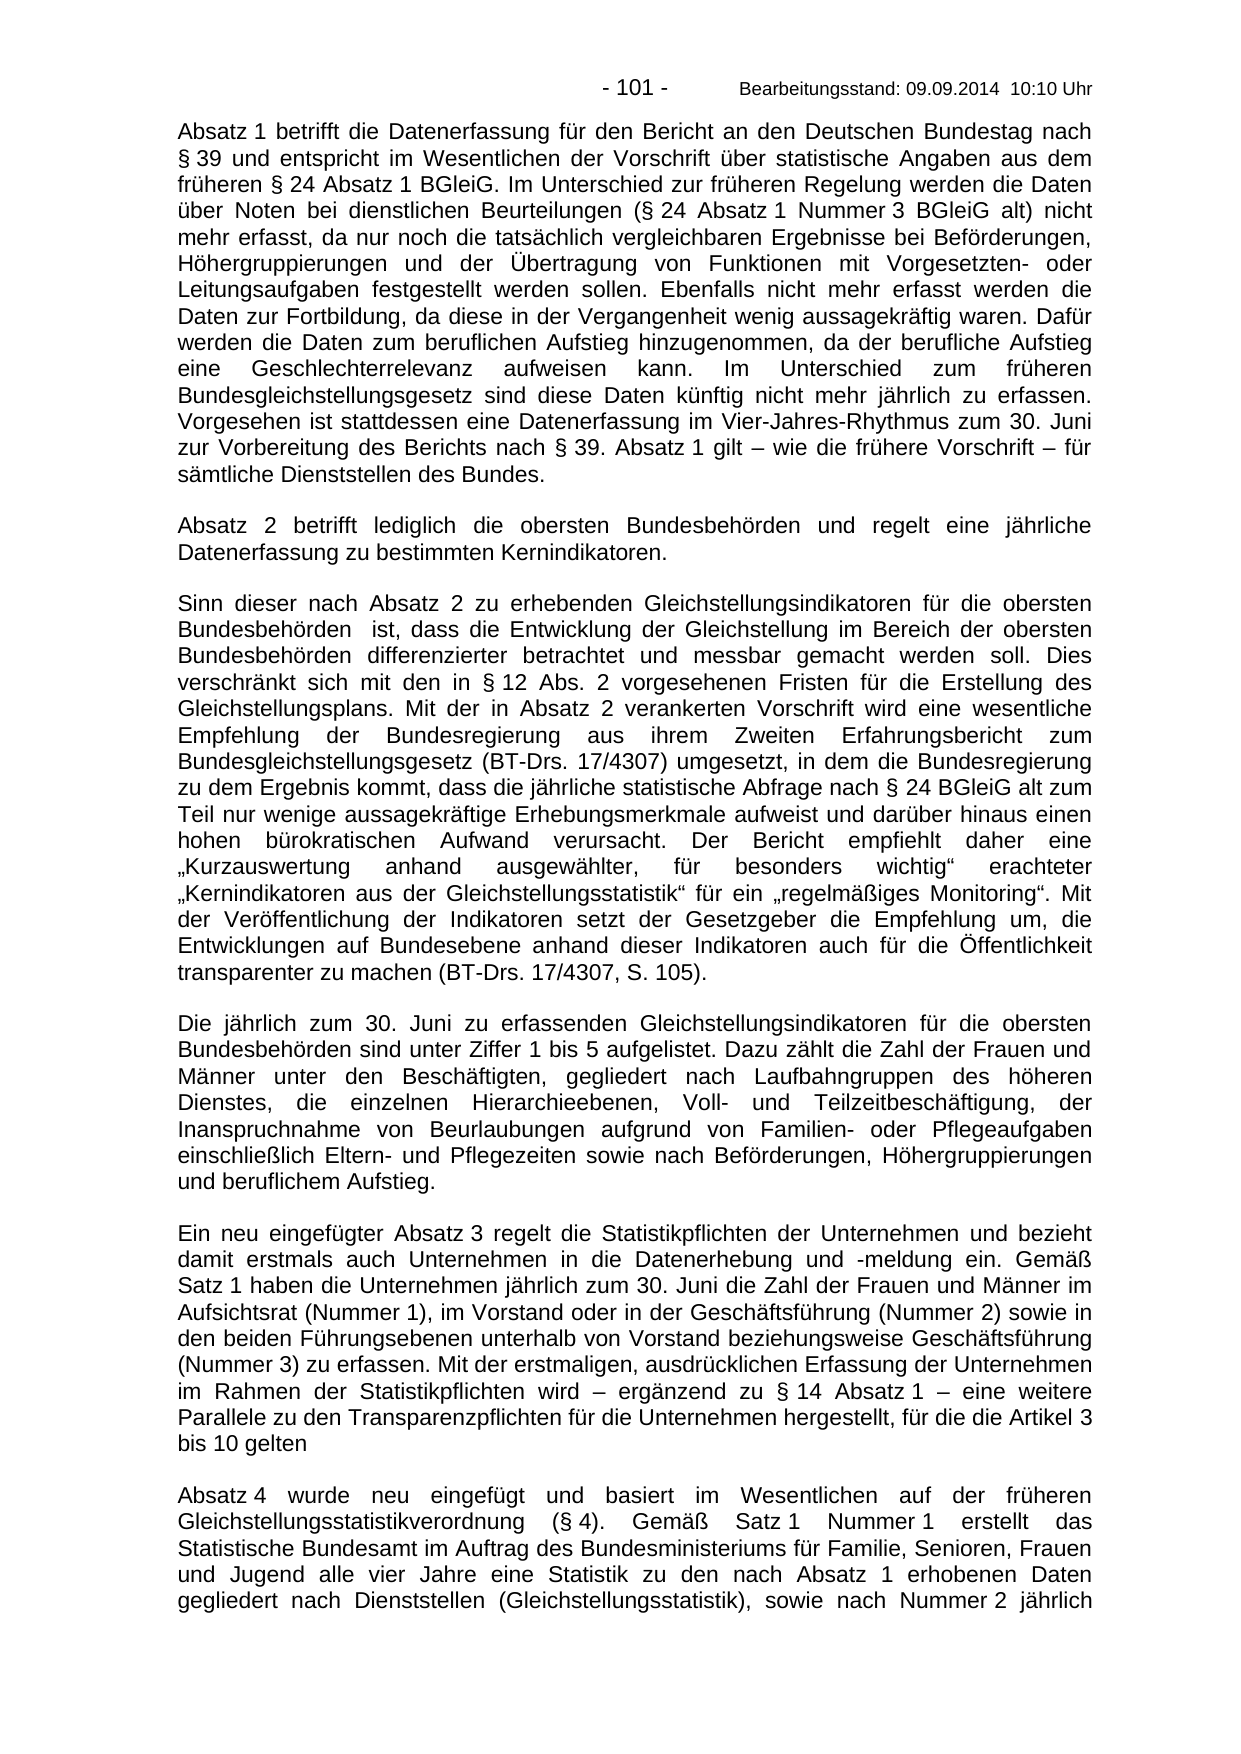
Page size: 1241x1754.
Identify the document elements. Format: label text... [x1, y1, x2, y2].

text Absatz 2 betrifft lediglich die obersten Bundesbehörden und regelt eine jährliche Datenerfassung zu bestimmten Kernindikatoren. [177, 512, 1093, 565]
text Ein neu eingefügter Absatz 3 regelt die Statistikpflichten der Unternehmen und bezieht damit erstmals auch Unternehmen in die Datenerhebung und -meldung ein. Gemäß Satz 1 haben die Unternehmen jährlich zum 30. Juni die Zahl der Frauen und Männer im Aufsichtsrat (Nummer 1), im Vorstand oder in der Geschäftsführung (Nummer 2) sowie in den beiden Führungsebenen unterhalb von Vorstand beziehungsweise Geschäftsführung (Nummer 3) zu erfassen. Mit der erstmaligen, ausdrücklichen Erfassung der Unternehmen im Rahmen der Statistikpflichten wird – ergänzend zu § 14 Absatz 1 – eine weitere Parallele zu den Transparenzpflichten für die Unternehmen hergestellt, für die die Artikel 3 bis 10 gelten [177, 1219, 1093, 1457]
text Sinn dieser nach Absatz 2 zu erhebenden Gleichstellungsindikatoren für die obersten Bundesbehörden ist, dass die Entwicklung der Gleichstellung im Bereich der obersten Bundesbehörden differenzierter betrachtet und messbar gemacht werden soll. Dies verschränkt sich mit den in § 12 Abs. 2 vorgesehenen Fristen für die Erstellung des Gleichstellungsplans. Mit der in Absatz 2 verankerten Vorschrift wird eine wesentliche Empfehlung der Bundesregierung aus ihrem Zweiten Erfahrungsbericht zum Bundesgleichstellungsgesetz (BT-Drs. 17/4307) umgesetzt, in dem die Bundesregierung zu dem Ergebnis kommt, dass die jährliche statistische Abfrage nach § 24 BGleiG alt zum Teil nur wenige aussagekräftige Erhebungsmerkmale aufweist und darüber hinaus einen hohen bürokratischen Aufwand verursacht. Der Bericht empfiehlt daher eine „Kurzauswertung anhand ausgewählter, für besonders wichtig“ erachteter „Kernindikatoren aus der Gleichstellungsstatistik“ für ein „regelmäßiges Monitoring“. Mit der Veröffentlichung der Indikatoren setzt der Gesetzgeber die Empfehlung um, die Entwicklungen auf Bundesebene anhand dieser Indikatoren auch für die Öffentlichkeit transparenter zu machen (BT-Drs. 17/4307, S. 105). [177, 590, 1093, 985]
text Die jährlich zum 30. Juni zu erfassenden Gleichstellungsindikatoren für die obersten Bundesbehörden sind unter Ziffer 1 bis 5 aufgelistet. Dazu zählt die Zahl der Frauen und Männer unter den Beschäftigten, gegliedert nach Laufbahngruppen des höheren Dienstes, die einzelnen Hierarchieebenen, Voll- und Teilzeitbeschäftigung, der Inanspruchnahme von Beurlaubungen aufgrund von Familien- oder Pflegeaufgaben einschließlich Eltern- und Pflegezeiten sowie nach Beförderungen, Höhergruppierungen und beruflichem Aufstieg. [177, 1010, 1093, 1194]
text Absatz 1 betrifft die Datenerfassung für den Bericht an den Deutschen Bundestag nach § 39 und entspricht im Wesentlichen der Vorschrift über statistische Angaben aus dem früheren § 24 Absatz 1 BGleiG. Im Unterschied zur früheren Regelung werden die Daten über Noten bei dienstlichen Beurteilungen (§ 24 Absatz 1 Nummer 3 BGleiG alt) nicht mehr erfasst, da nur noch die tatsächlich vergleichbaren Ergebnisse bei Beförderungen, Höhergruppierungen und der Übertragung von Funktionen mit Vorgesetzten- oder Leitungsaufgaben festgestellt werden sollen. Ebenfalls nicht mehr erfasst werden die Daten zur Fortbildung, da diese in der Vergangenheit wenig aussagekräftig waren. Dafür werden die Daten zum beruflichen Aufstieg hinzugenommen, da der berufliche Aufstieg eine Geschlechterrelevanz aufweisen kann. Im Unterschied zum früheren Bundesgleichstellungsgesetz sind diese Daten künftig nicht mehr jährlich zu erfassen. Vorgesehen ist stattdessen eine Datenerfassung im Vier-Jahres-Rhythmus zum 30. Juni zur Vorbereitung des Berichts nach § 39. Absatz 1 gilt – wie die frühere Vorschrift – für sämtliche Dienststellen des Bundes. [177, 118, 1093, 487]
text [177, 1482, 1093, 1613]
